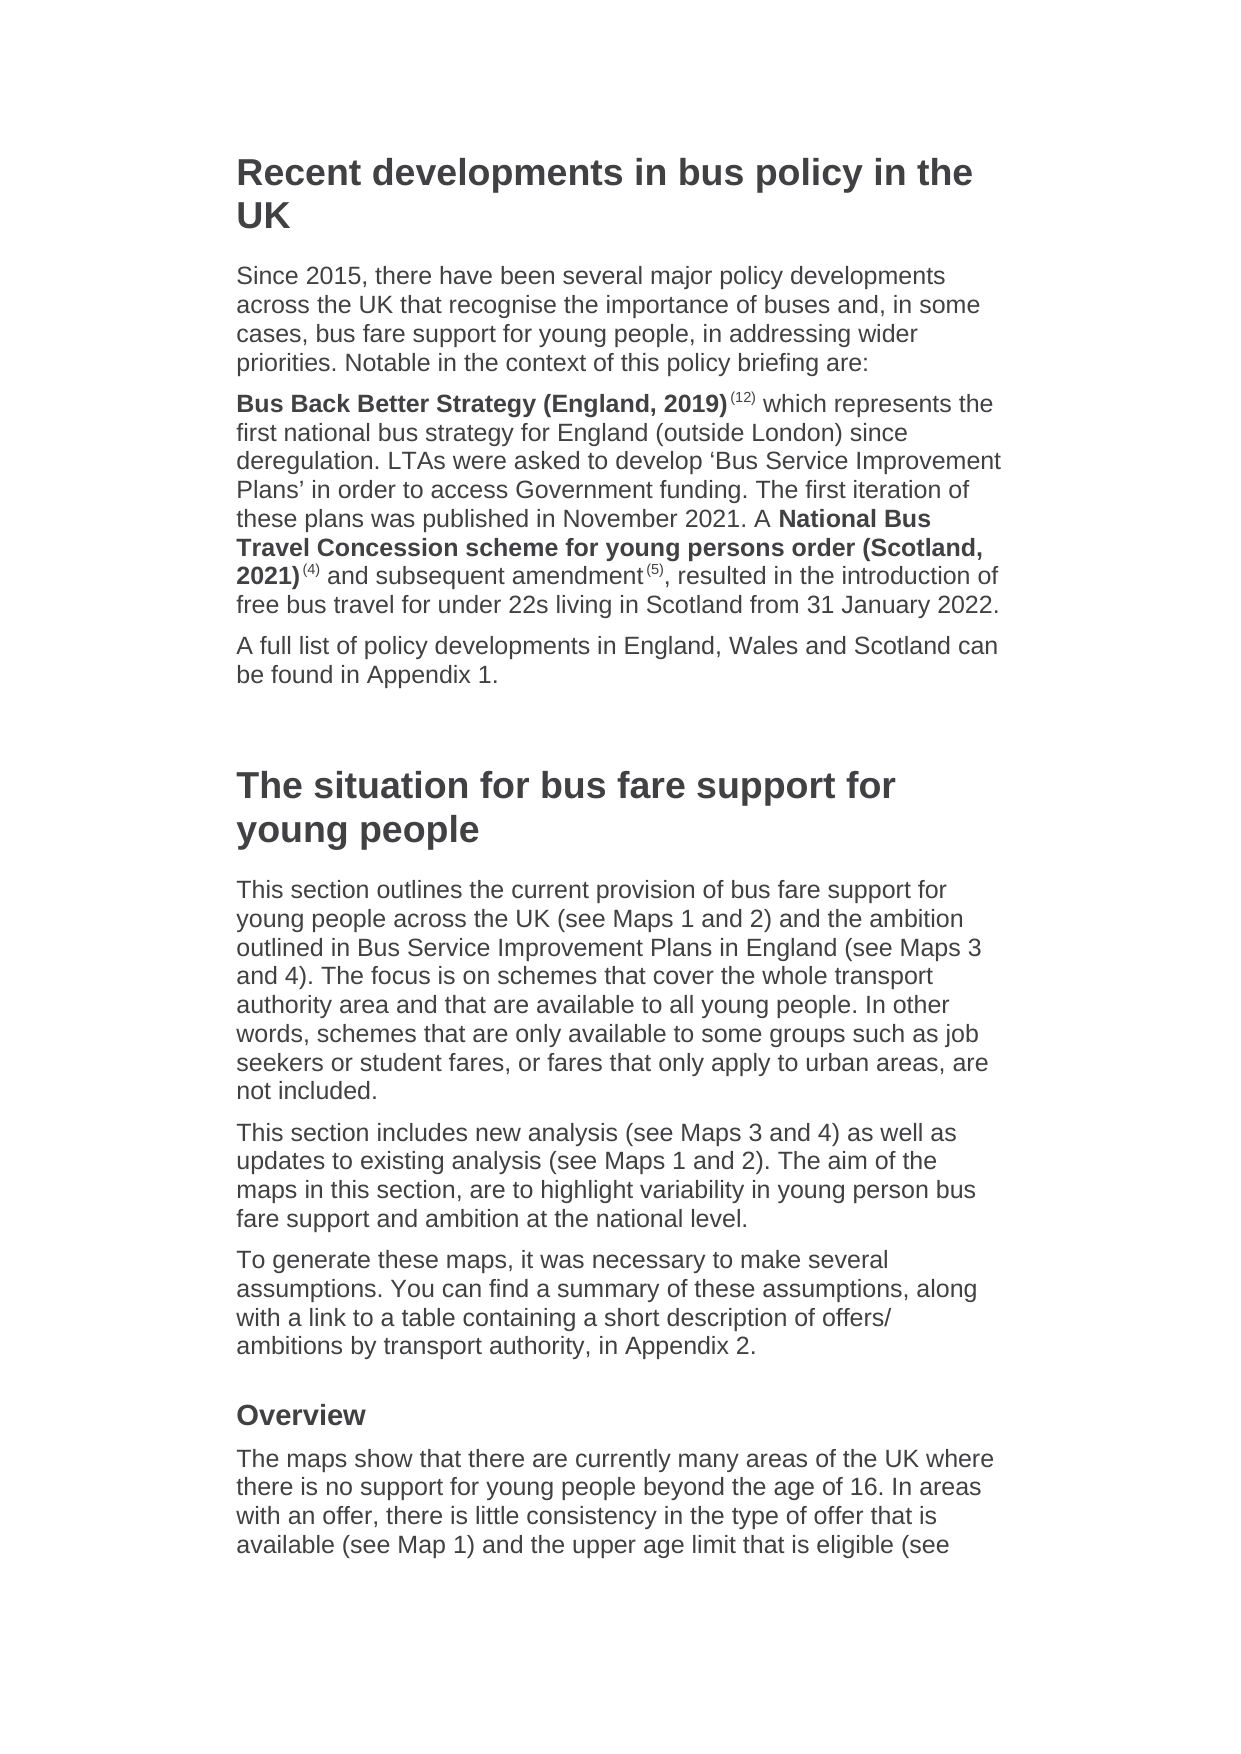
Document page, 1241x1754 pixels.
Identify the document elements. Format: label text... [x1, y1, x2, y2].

text A full list of policy developments in England, Wales and Scotland can be found in Appendix 1. [236, 631, 1004, 689]
subtitle Recent developments in bus policy in the UK [236, 150, 1004, 236]
text To generate these maps, it was necessary to make several assumptions. You can find a summary of these assumptions, along with a link to a table containing a short description of offers/ ambitions by transport authority, in Appendix 2. [236, 1245, 1004, 1360]
text Bus Back Better Strategy (England, 2019) (12) which represents the first national bus strategy for England (outside London) since deregulation. LTAs were asked to develop ‘Bus Service Improvement Plans’ in order to access Government funding. The first iteration of these plans was published in November 2021. A National Bus Travel Concession scheme for young persons order (Scotland, 2021) (4) and subsequent amendment (5), resulted in the introduction of free bus travel for under 22s living in Scotland from 31 January 2022. [236, 389, 1004, 619]
text Since 2015, there have been several major policy developments across the UK that recognise the importance of buses and, in some cases, bus fare support for young people, in addressing wider priorities. Notable in the context of this policy briefing are: [236, 261, 1004, 376]
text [236, 1443, 1004, 1558]
text This section includes new analysis (see Maps 3 and 4) as well as updates to existing analysis (see Maps 1 and 2). The aim of the maps in this section, are to highlight variability in young person bus fare support and ambition at the national level. [236, 1117, 1004, 1232]
subtitle The situation for bus fare support for young people [236, 764, 1004, 850]
subtitle Overview [236, 1397, 1004, 1431]
text This section outlines the current provision of bus fare support for young people across the UK (see Maps 1 and 2) and the ambition outlined in Bus Service Improvement Plans in England (see Maps 3 and 4). The focus is on schemes that cover the whole transport authority area and that are available to all young people. In other words, schemes that are only available to some groups such as job seekers or student fares, or fares that only apply to urban areas, are not included. [236, 875, 1004, 1105]
